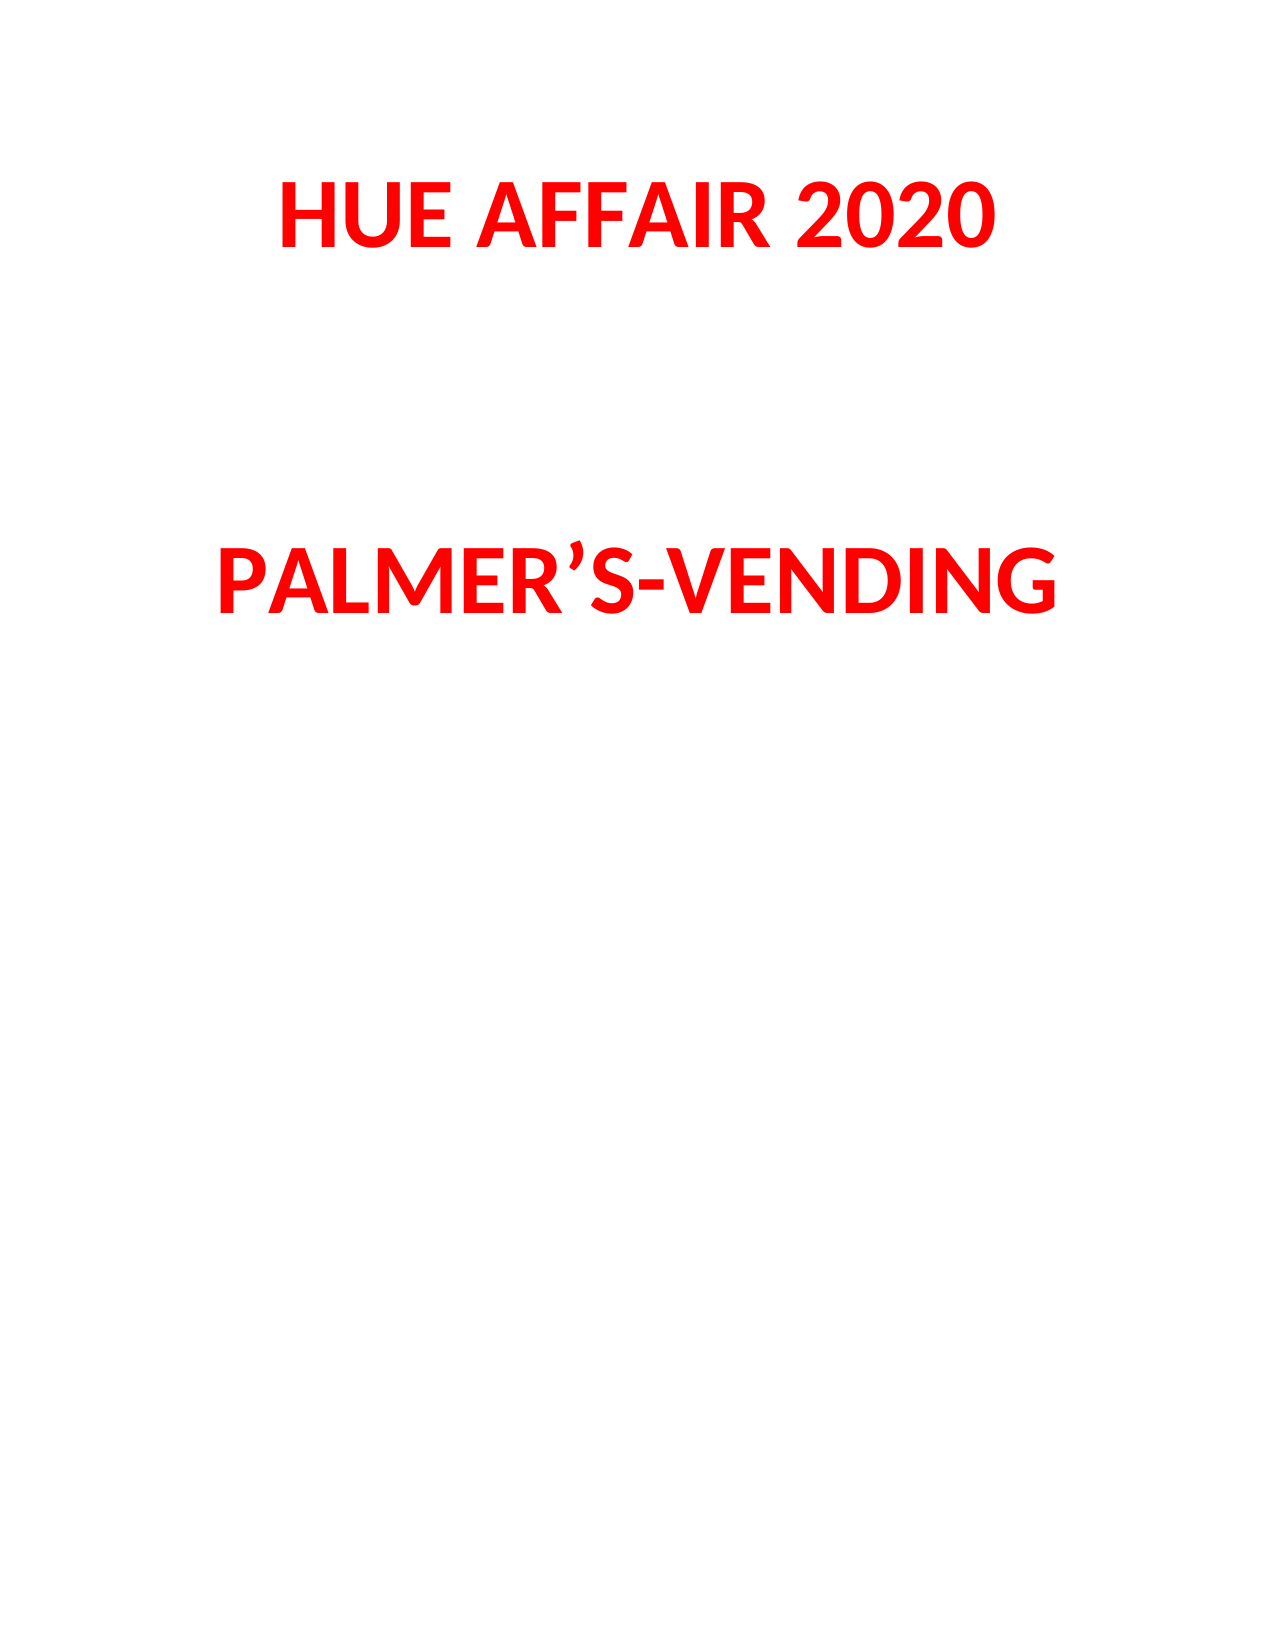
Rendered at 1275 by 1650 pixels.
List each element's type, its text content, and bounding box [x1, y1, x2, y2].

text PALMER’S-VENDING [150, 516, 1125, 638]
text HUE AFFAIR 2020 [150, 150, 1125, 272]
